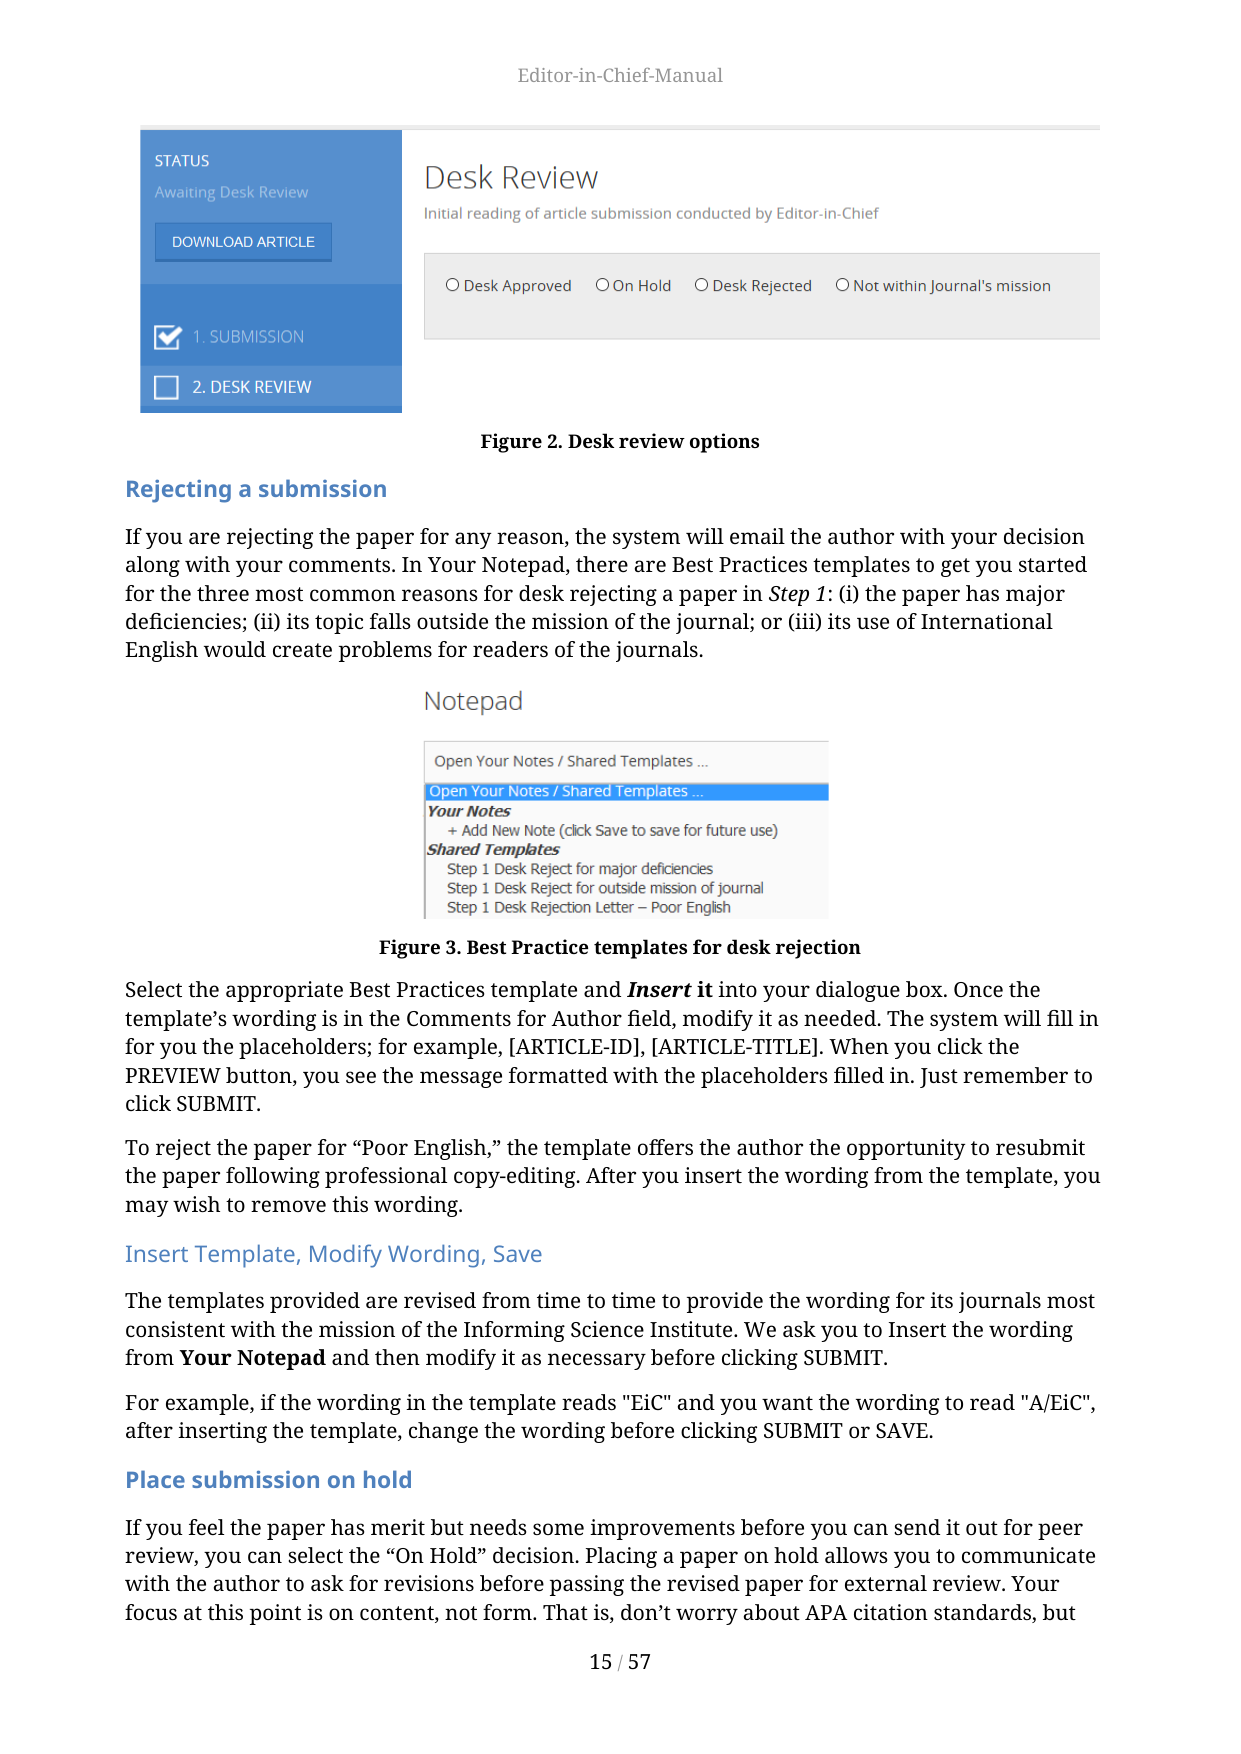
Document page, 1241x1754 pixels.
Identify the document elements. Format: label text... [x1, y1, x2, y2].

text To reject the paper for “Poor English,” the template offers the author the opportunity to resubmit the paper following professional copy-editing. After you insert the wording from the template, you may wish to remove this wording. [125, 1133, 1115, 1218]
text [125, 1513, 1115, 1626]
text Select the appropriate Best Practices template and Insert it into your dialogue box. Once the template’s wording is in the Comments for Author field, modify it as needed. The system will fill in for you the placeholders; for example, [ARTICLE-ID], [ARTICLE-TITLE]. When you click the PREVIEW button, you see the message formatted with the placeholders filled in. Just remember to click SUBMIT. [125, 975, 1115, 1118]
text Rejecting a submission [123, 469, 1117, 506]
text Place submission on hold [123, 1460, 1117, 1497]
text If you are rejecting the paper for any reason, the system will email the author with your decision along with your comments. In Your Notepad, there are Best Practices templates to get you started for the three most common reasons for desk rejecting a paper in Step 1: (i) the paper has major deficiencies; (ii) its topic falls outside the mission of the journal; or (iii) its use of International English would create problems for readers of the journals. [125, 522, 1115, 664]
text Insert Template, Modify Wording, Save [123, 1234, 1117, 1271]
text For example, if the wording in the template reads "EiC" and you want the wording to read "A/EiC", after inserting the template, change the wording before clicking SUBMIT or SAVE. [125, 1388, 1115, 1444]
picture [411, 679, 829, 919]
text The templates provided are revised from time to time to provide the wording for its journals most consistent with the mission of the Informing Science Institute. We ask you to Insert the wording from Your Notepad and then modify it as necessary before clicking SUBMIT. [125, 1287, 1115, 1372]
picture [140, 125, 1100, 413]
